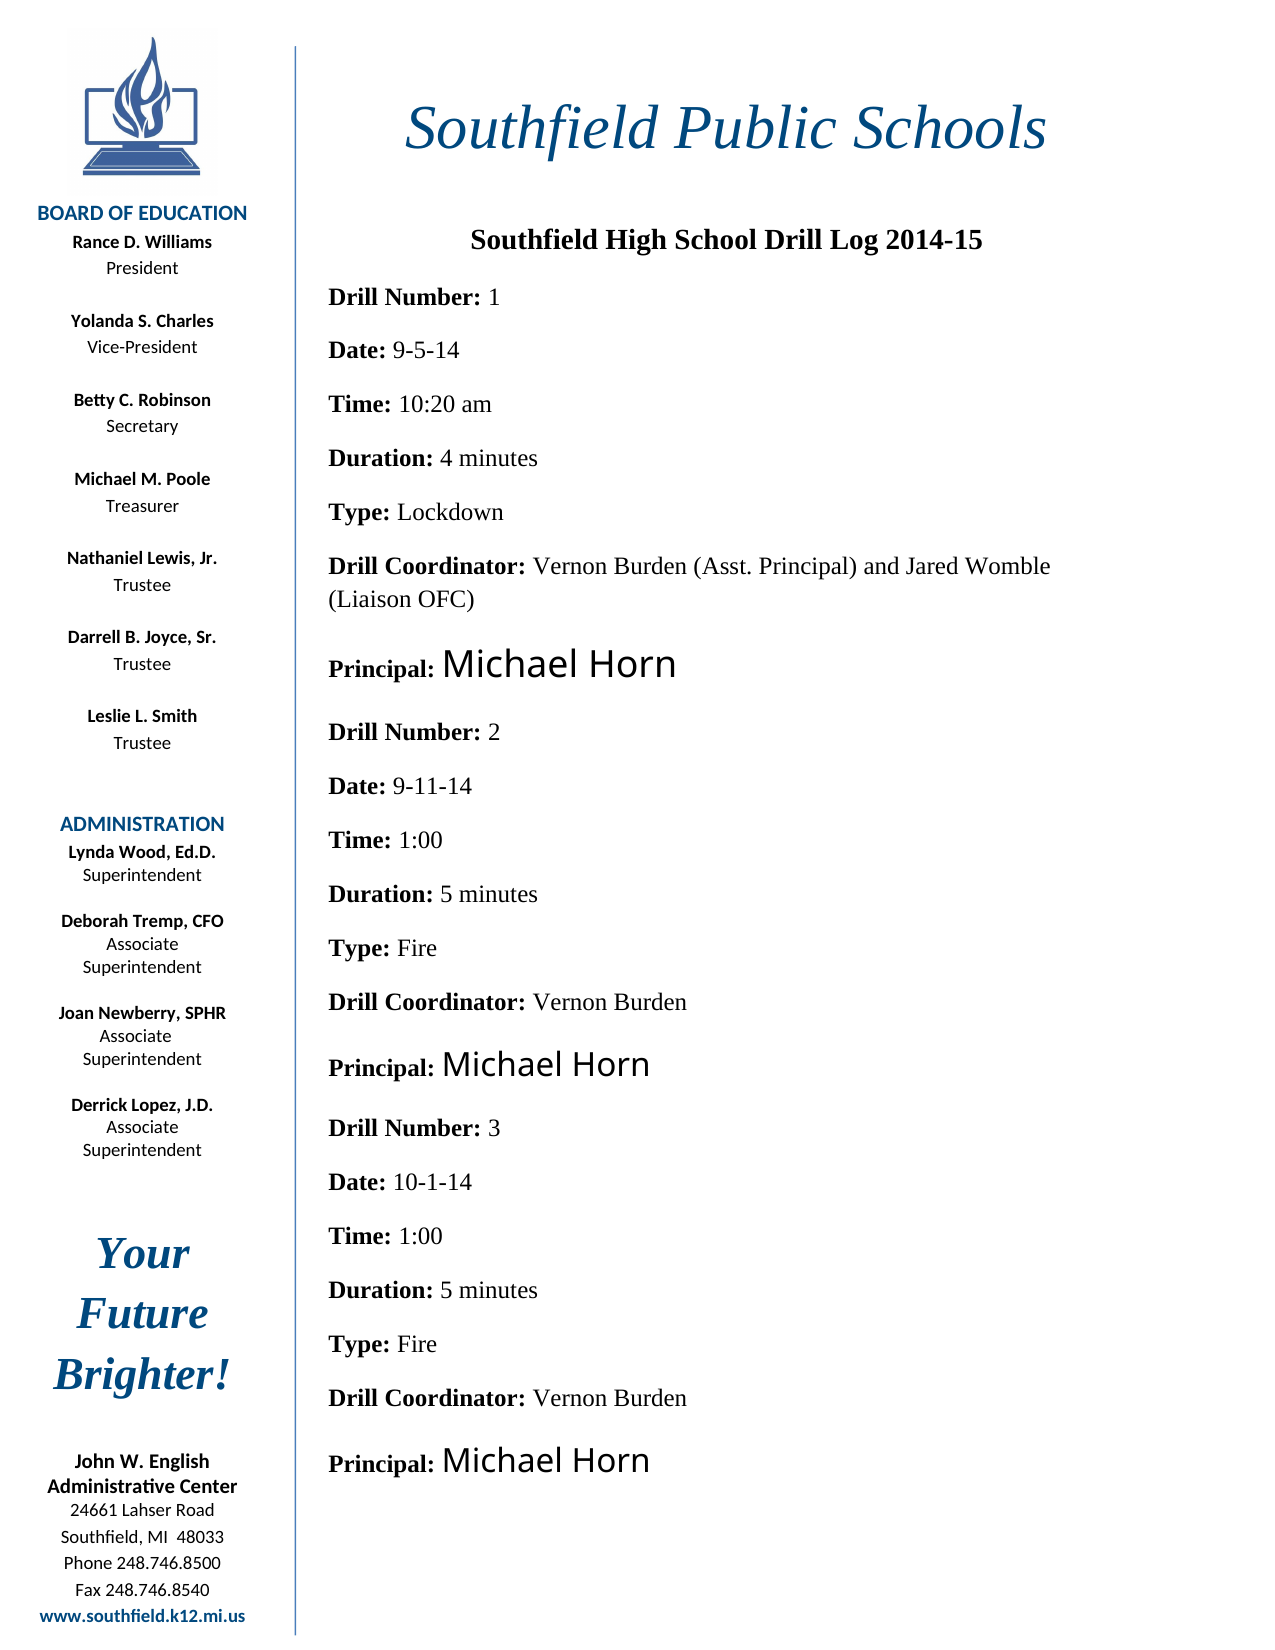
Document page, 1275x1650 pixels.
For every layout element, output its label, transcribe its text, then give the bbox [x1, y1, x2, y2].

text Southfield Public Schools [328, 90, 1125, 162]
text Drill Number: 3 [328, 1113, 1125, 1142]
text Duration: 5 minutes [328, 879, 1125, 908]
text Date: 9-5-14 [328, 336, 1125, 364]
picture [67, 28, 218, 196]
text Duration: 4 minutes [328, 443, 1125, 472]
text Drill Coordinator: Vernon Burden [328, 1383, 1125, 1411]
text Date: 9-11-14 [328, 771, 1125, 800]
text Principal: Michael Horn [328, 1437, 1125, 1482]
text Duration: 5 minutes [328, 1275, 1125, 1304]
text Type: Lockdown [328, 497, 1125, 526]
text Type: Fire [328, 1329, 1125, 1358]
text Type: Fire [328, 933, 1125, 961]
text Time: 1:00 [328, 1221, 1125, 1250]
text Drill Number: 1 [328, 282, 1125, 310]
text Drill Coordinator: Vernon Burden (Asst. Principal) and Jared Womble (Liaison OFC) [328, 551, 1125, 613]
text Time: 1:00 [328, 825, 1125, 854]
text Time: 10:20 am [328, 389, 1125, 418]
text Principal: Michael Horn [328, 638, 1125, 689]
text Drill Number: 2 [328, 717, 1125, 746]
text Southfield High School Drill Log 2014-15 [328, 222, 1125, 256]
text Principal: Michael Horn [328, 1040, 1125, 1086]
text Date: 10-1-14 [328, 1167, 1125, 1196]
text Drill Coordinator: Vernon Burden [328, 987, 1125, 1015]
